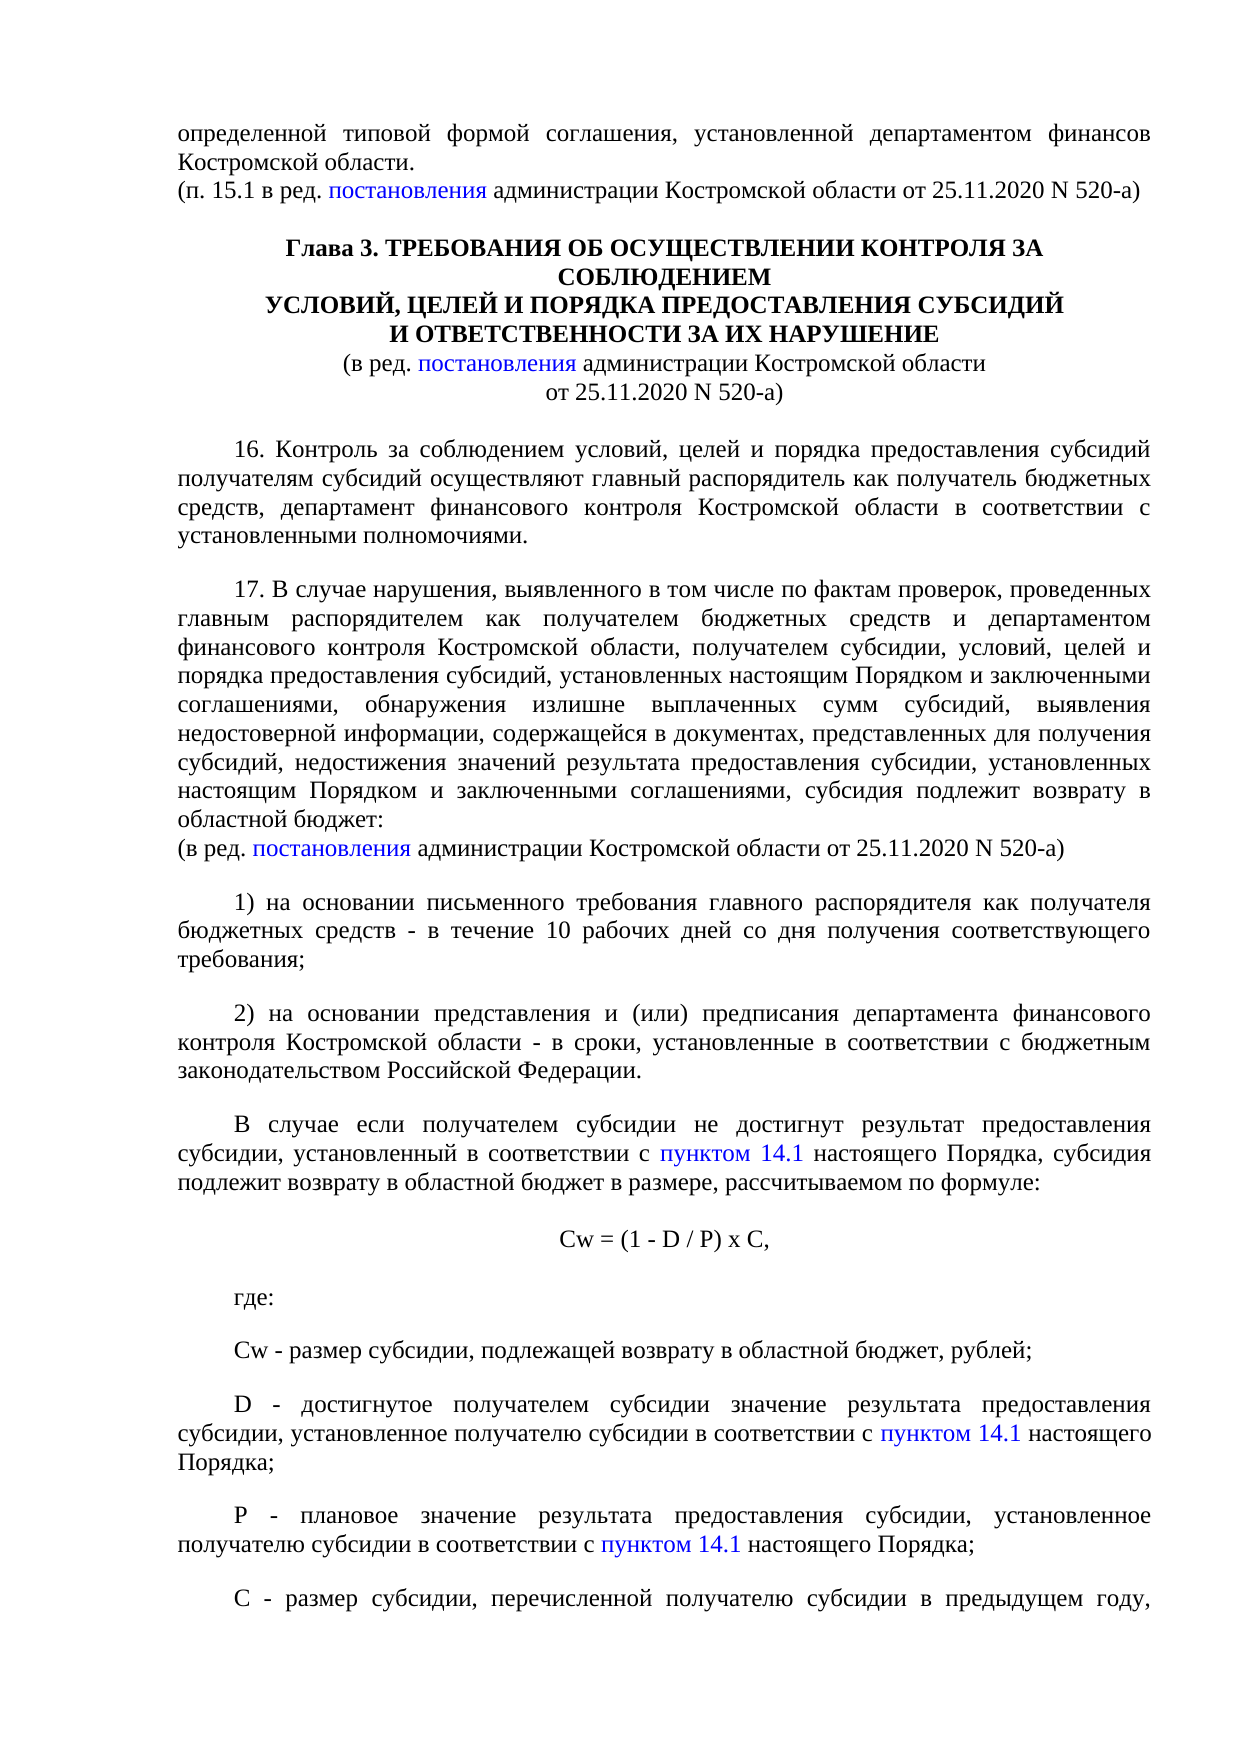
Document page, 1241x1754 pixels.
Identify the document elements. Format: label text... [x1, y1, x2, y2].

title И ОТВЕТСТВЕННОСТИ ЗА ИХ НАРУШЕНИЕ [177, 319, 1152, 348]
title Глава 3. ТРЕБОВАНИЯ ОБ ОСУЩЕСТВЛЕНИИ КОНТРОЛЯ ЗА СОБЛЮДЕНИЕМ [177, 233, 1152, 291]
text (п. 15.1 в ред. постановления администрации Костромской области от 25.11.2020 N 520-а) [177, 176, 1152, 204]
text от 25.11.2020 N 520-а) [177, 377, 1152, 406]
text D - достигнутое получателем субсидии значение результата предоставления субсидии, установленное получателю субсидии в соответствии с пунктом 14.1 настоящего Порядка; [177, 1389, 1152, 1476]
text Сw = (1 - D / P) x С, [177, 1224, 1152, 1253]
text 2) на основании представления и (или) предписания департамента финансового контроля Костромской области - в сроки, установленные в соответствии с бюджетным законодательством Российской Федерации. [177, 998, 1152, 1084]
text (в ред. постановления администрации Костромской области от 25.11.2020 N 520-а) [177, 833, 1152, 862]
text 16. Контроль за соблюдением условий, целей и порядка предоставления субсидий получателям субсидий осуществляют главный распорядитель как получатель бюджетных средств, департамент финансового контроля Костромской области в соответствии с установленными полномочиями. [177, 434, 1152, 549]
text где: [177, 1282, 1152, 1311]
text В случае если получателем субсидии не достигнут результат предоставления субсидии, установленный в соответствии с пунктом 14.1 настоящего Порядка, субсидия подлежит возврату в областной бюджет в размере, рассчитываемом по формуле: [177, 1109, 1152, 1196]
text P - плановое значение результата предоставления субсидии, установленное получателю субсидии в соответствии с пунктом 14.1 настоящего Порядка; [177, 1501, 1152, 1558]
text 1) на основании письменного требования главного распорядителя как получателя бюджетных средств - в течение 10 рабочих дней со дня получения соответствующего требования; [177, 887, 1152, 973]
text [177, 118, 1152, 176]
title УСЛОВИЙ, ЦЕЛЕЙ И ПОРЯДКА ПРЕДОСТАВЛЕНИЯ СУБСИДИЙ [177, 291, 1152, 319]
text (в ред. постановления администрации Костромской области [177, 348, 1152, 377]
text 17. В случае нарушения, выявленного в том числе по фактам проверок, проведенных главным распорядителем как получателем бюджетных средств и департаментом финансового контроля Костромской области, получателем субсидии, условий, целей и порядка предоставления субсидий, установленных настоящим Порядком и заключенными соглашениями, обнаружения излишне выплаченных сумм субсидий, выявления недостоверной информации, содержащейся в документах, представленных для получения субсидий, недостижения значений результата предоставления субсидии, установленных настоящим Порядком и заключенными соглашениями, субсидия подлежит возврату в областной бюджет: [177, 574, 1152, 833]
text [177, 1583, 1152, 1612]
text Сw - размер субсидии, подлежащей возврату в областной бюджет, рублей; [177, 1336, 1152, 1364]
